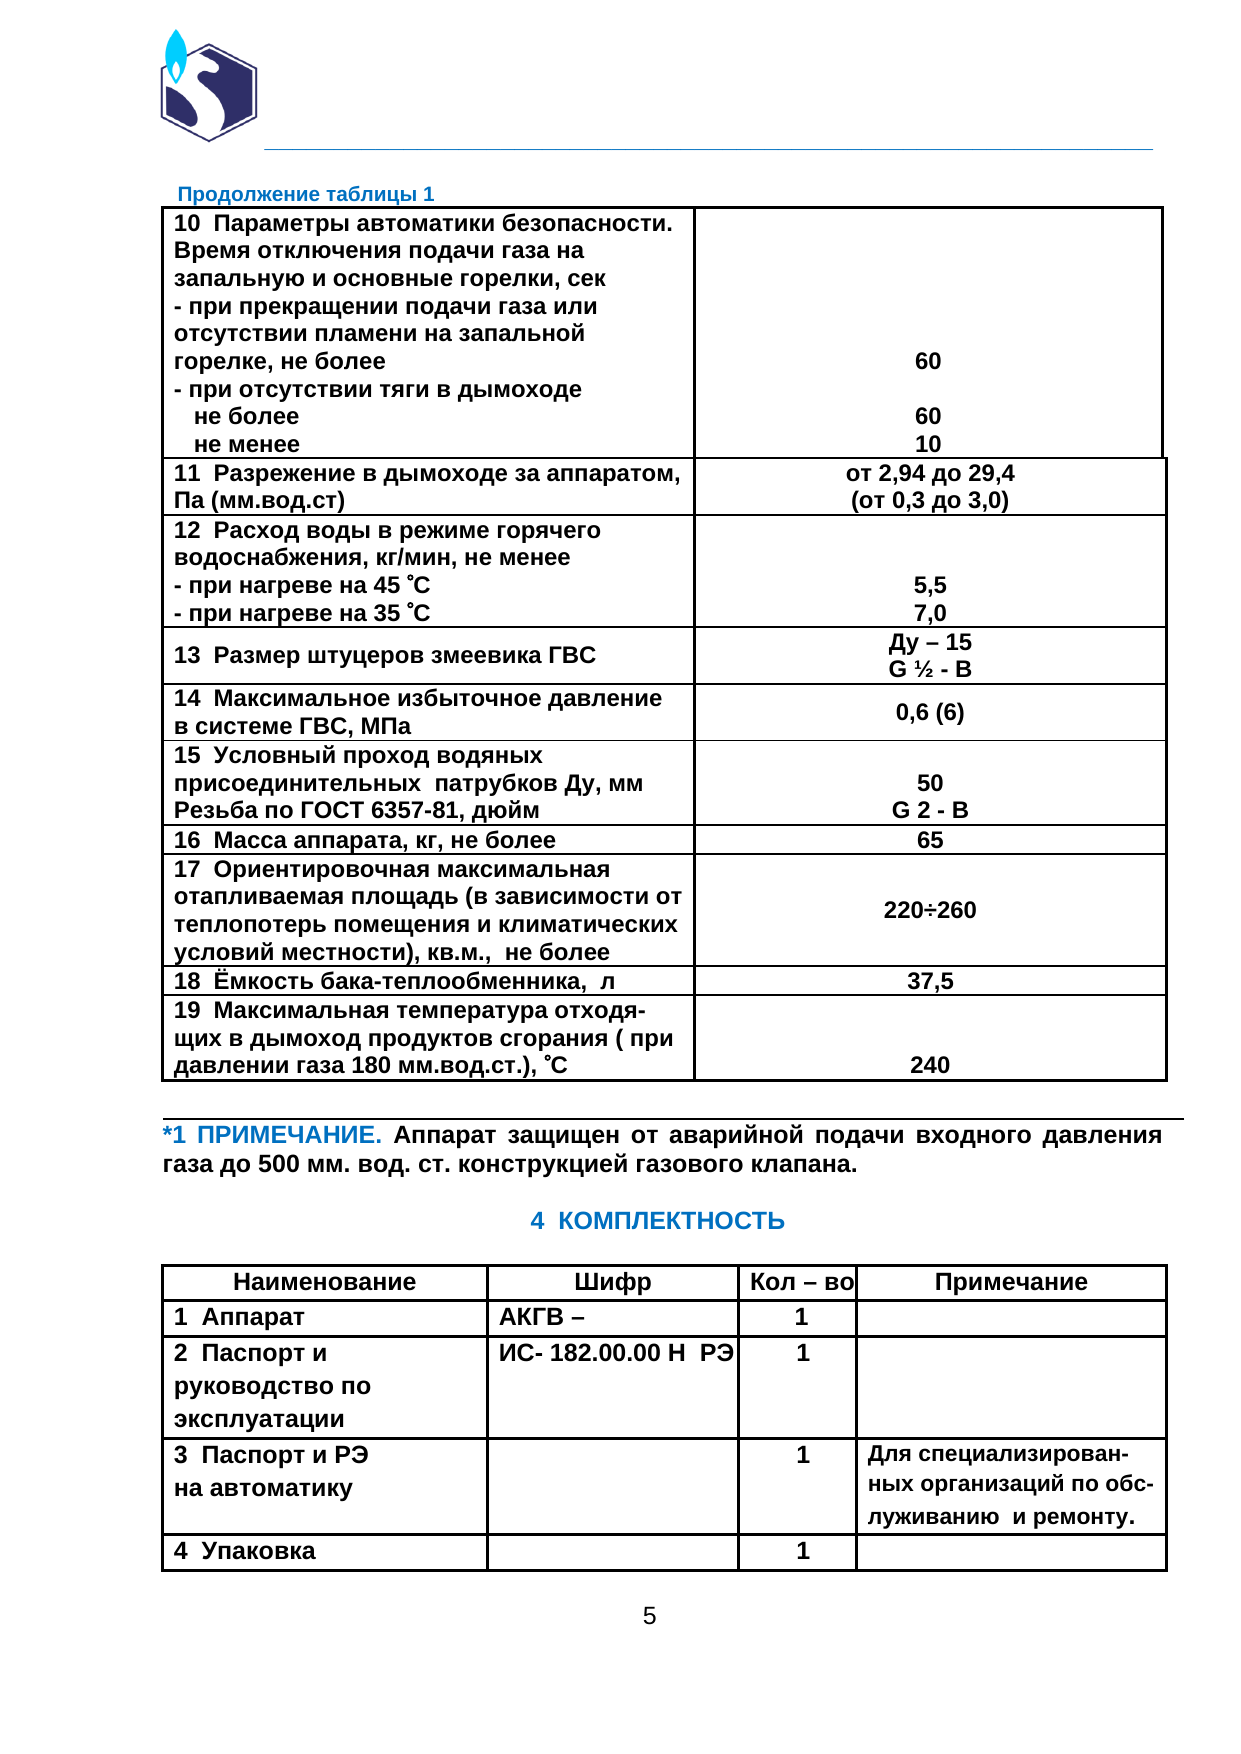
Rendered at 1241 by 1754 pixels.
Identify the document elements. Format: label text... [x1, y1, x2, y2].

table_cell 5,5 7,0 [696, 516, 1165, 626]
table_header Кол – во [740, 1267, 855, 1299]
table_header Шифр [489, 1267, 737, 1299]
table_cell 14 Максимальное избыточное давление в системе ГВС, МПа [164, 685, 693, 739]
table_cell 18 Ёмкость бака-теплообменника, л [164, 967, 693, 994]
table_cell 16 Масса аппарата, кг, не более [164, 826, 693, 853]
table_cell 50 G 2 - В [696, 741, 1165, 824]
table_cell 17 Ориентировочная максимальная отапливаемая площадь (в зависимости от теплопотерь помещения и климатических условий местности), кв.м., не более [164, 855, 693, 965]
table_cell 13 Размер штуцеров змеевика ГВС [164, 628, 693, 683]
table_cell 12 Расход воды в режиме горячего водоснабжения, кг/мин, не менее - при нагреве на 45 С - при нагреве на 35 С [164, 516, 693, 626]
table_cell [489, 1536, 737, 1569]
table_cell 1 Аппарат [164, 1302, 486, 1335]
table_cell [489, 1440, 737, 1533]
table_cell 1 [740, 1338, 855, 1437]
table_cell от 2,94 до 29,4 (от 0,3 до 3,0) [696, 459, 1165, 514]
table_cell 220÷260 [696, 855, 1165, 965]
table_header 10 Параметры автоматики безопасности. Время отключения подачи газа на запальную и основные горелки, сек - при прекращении подачи газа или отсутствии пламени на запальной горелке, не более - при отсутствии тяги в дымоходе не более не менее [164, 209, 693, 457]
table_cell [858, 1338, 1165, 1437]
table_cell 65 [696, 826, 1165, 853]
picture [147, 29, 265, 148]
table_cell 37,5 [696, 967, 1165, 994]
table_cell 1 [740, 1440, 855, 1533]
text 5 [148, 1601, 1152, 1630]
text *1 ПРИМЕЧАНИЕ. Аппарат защищен от аварийной подачи входного давления газа до . вод. ст. конструкцией газового клапана. [162, 1120, 1163, 1177]
table_header 60 60 10 [696, 209, 1161, 457]
table_cell 15 Условный проход водяных присоединительных патрубков Ду, мм Резьба по ГОСТ 6357-81, дюйм [164, 741, 693, 824]
text ________________________________________________________________ [148, 29, 1167, 153]
table_cell АКГВ – [489, 1302, 737, 1335]
table_cell 2 Паспорт и руководство по эксплуатации [164, 1338, 486, 1437]
table_header Примечание [858, 1267, 1165, 1299]
picture [173, 63, 179, 78]
table_cell ИС- 182.00.00 Н РЭ [489, 1338, 737, 1437]
table_cell 1 [740, 1536, 855, 1569]
table_header Наименование [164, 1267, 486, 1299]
table_cell 240 [696, 996, 1165, 1079]
table_cell 3 Паспорт и РЭ на автоматику [164, 1440, 486, 1533]
table_cell [858, 1536, 1165, 1569]
table_cell 19 Максимальная температура отходя-щих в дымоход продуктов сгорания ( при давлении газа 180 мм.вод.ст.), С [164, 996, 693, 1079]
table_cell [858, 1302, 1165, 1335]
text 4 КОМПЛЕКТНОСТЬ [177, 1206, 1063, 1235]
table_cell Ду – 15 G ½ - В [696, 628, 1165, 683]
table_cell 4 Упаковка [164, 1536, 486, 1569]
table_cell 0,6 (6) [696, 685, 1165, 739]
table_cell 11 Разрежение в дымоходе за аппаратом, Па (мм.вод.ст) [164, 459, 693, 514]
table_cell Для специализирован- ных организаций по обс-луживанию и ремонту. [858, 1440, 1165, 1533]
text Продолжение таблицы 1 [177, 182, 1152, 206]
table_cell 1 [740, 1302, 855, 1335]
